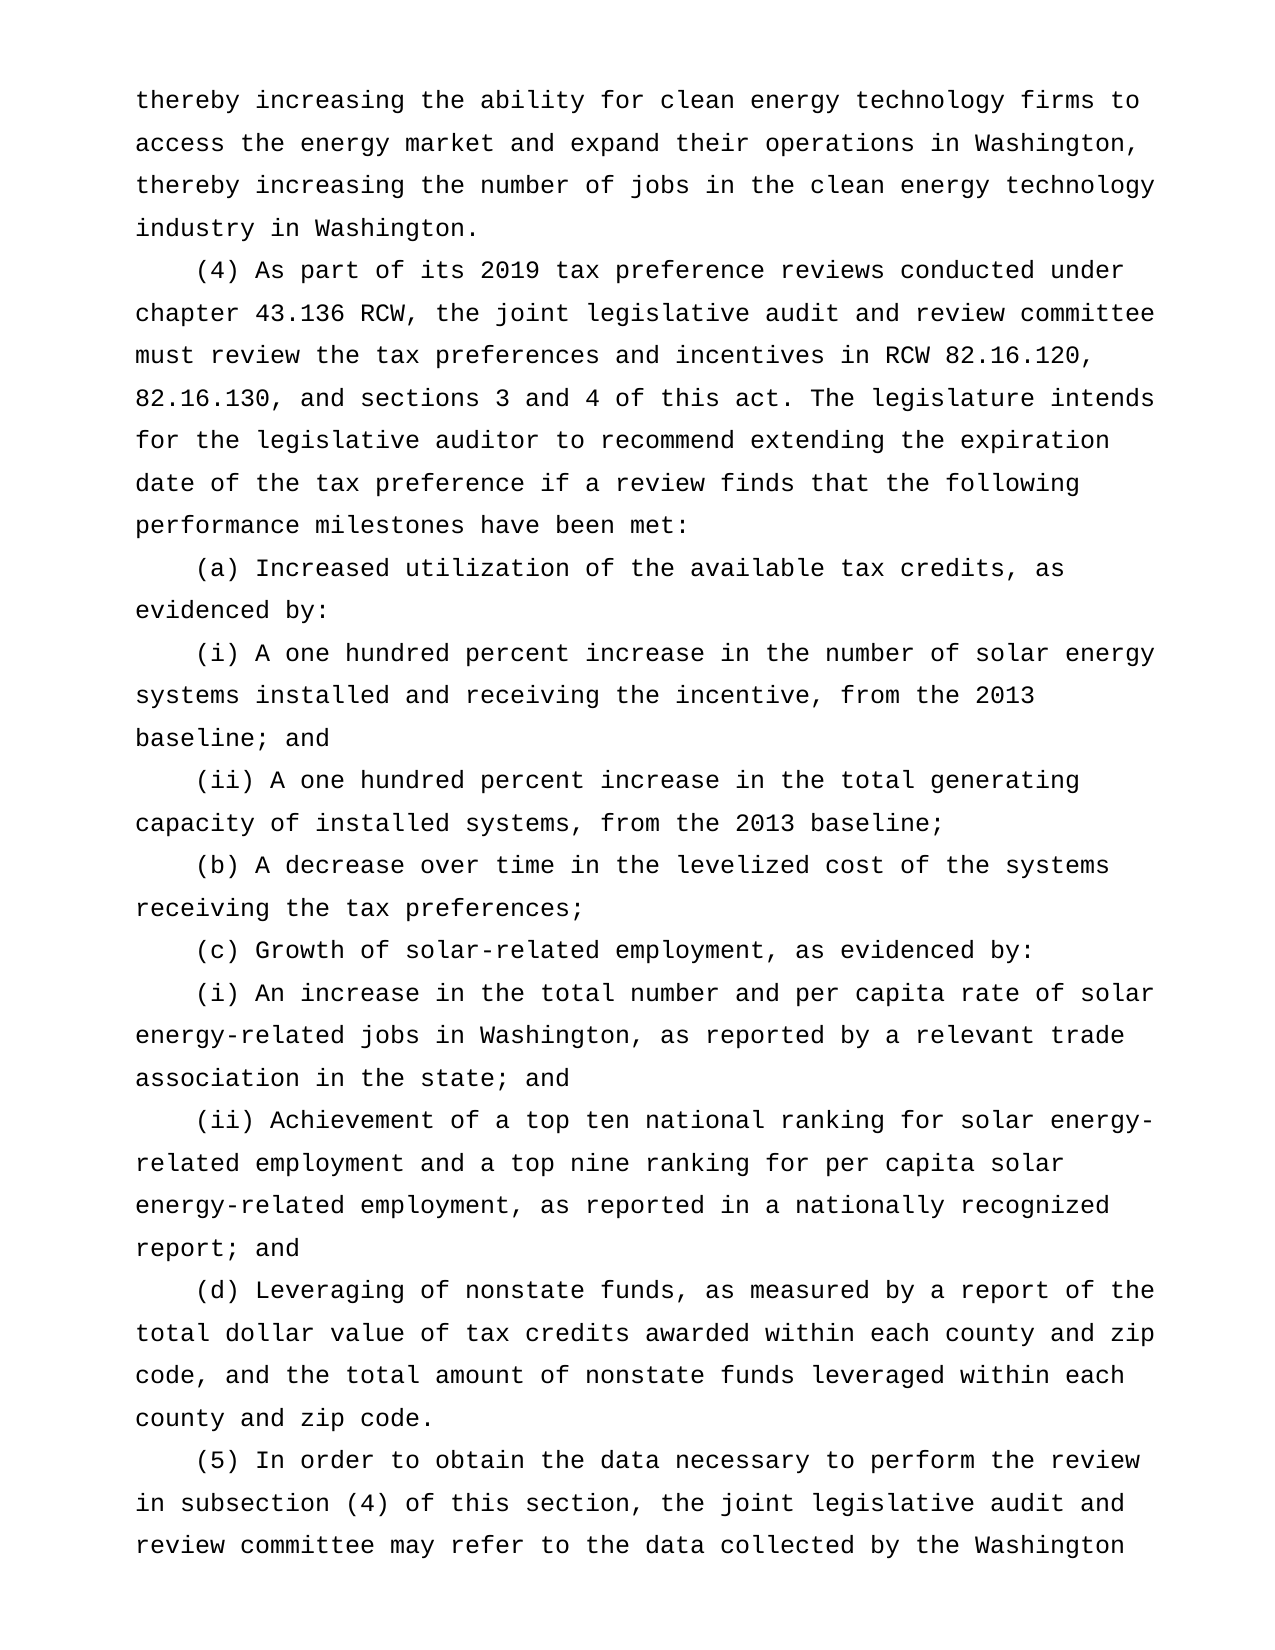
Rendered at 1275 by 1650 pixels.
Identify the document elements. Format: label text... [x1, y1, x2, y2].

text (i) An increase in the total number and per capita rate of solar energy-related jobs in Washington, as reported by a relevant trade association in the state; and [135, 967, 1170, 1095]
text (4) As part of its 2019 tax preference reviews conducted under chapter 43.136 RCW, the joint legislative audit and review committee must review the tax preferences and incentives in RCW 82.16.120, 82.16.130, and sections 3 and 4 of this act. The legislature intends for the legislative auditor to recommend extending the expiration date of the tax preference if a review finds that the following performance milestones have been met: [135, 245, 1170, 542]
text (b) A decrease over time in the levelized cost of the systems receiving the tax preferences; [135, 840, 1170, 925]
text (a) Increased utilization of the available tax credits, as evidenced by: [135, 542, 1170, 627]
text (ii) Achievement of a top ten national ranking for solar energy-related employment and a top nine ranking for per capita solar energy-related employment, as reported in a nationally recognized report; and [135, 1095, 1170, 1265]
text (ii) A one hundred percent increase in the total generating capacity of installed systems, from the 2013 baseline; [135, 755, 1170, 840]
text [135, 75, 1170, 245]
text (c) Growth of solar-related employment, as evidenced by: [135, 925, 1170, 967]
text (d) Leveraging of nonstate funds, as measured by a report of the total dollar value of tax credits awarded within each county and zip code, and the total amount of nonstate funds leveraged within each county and zip code. [135, 1265, 1170, 1435]
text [135, 1435, 1170, 1562]
text (i) A one hundred percent increase in the number of solar energy systems installed and receiving the incentive, from the 2013 baseline; and [135, 627, 1170, 755]
